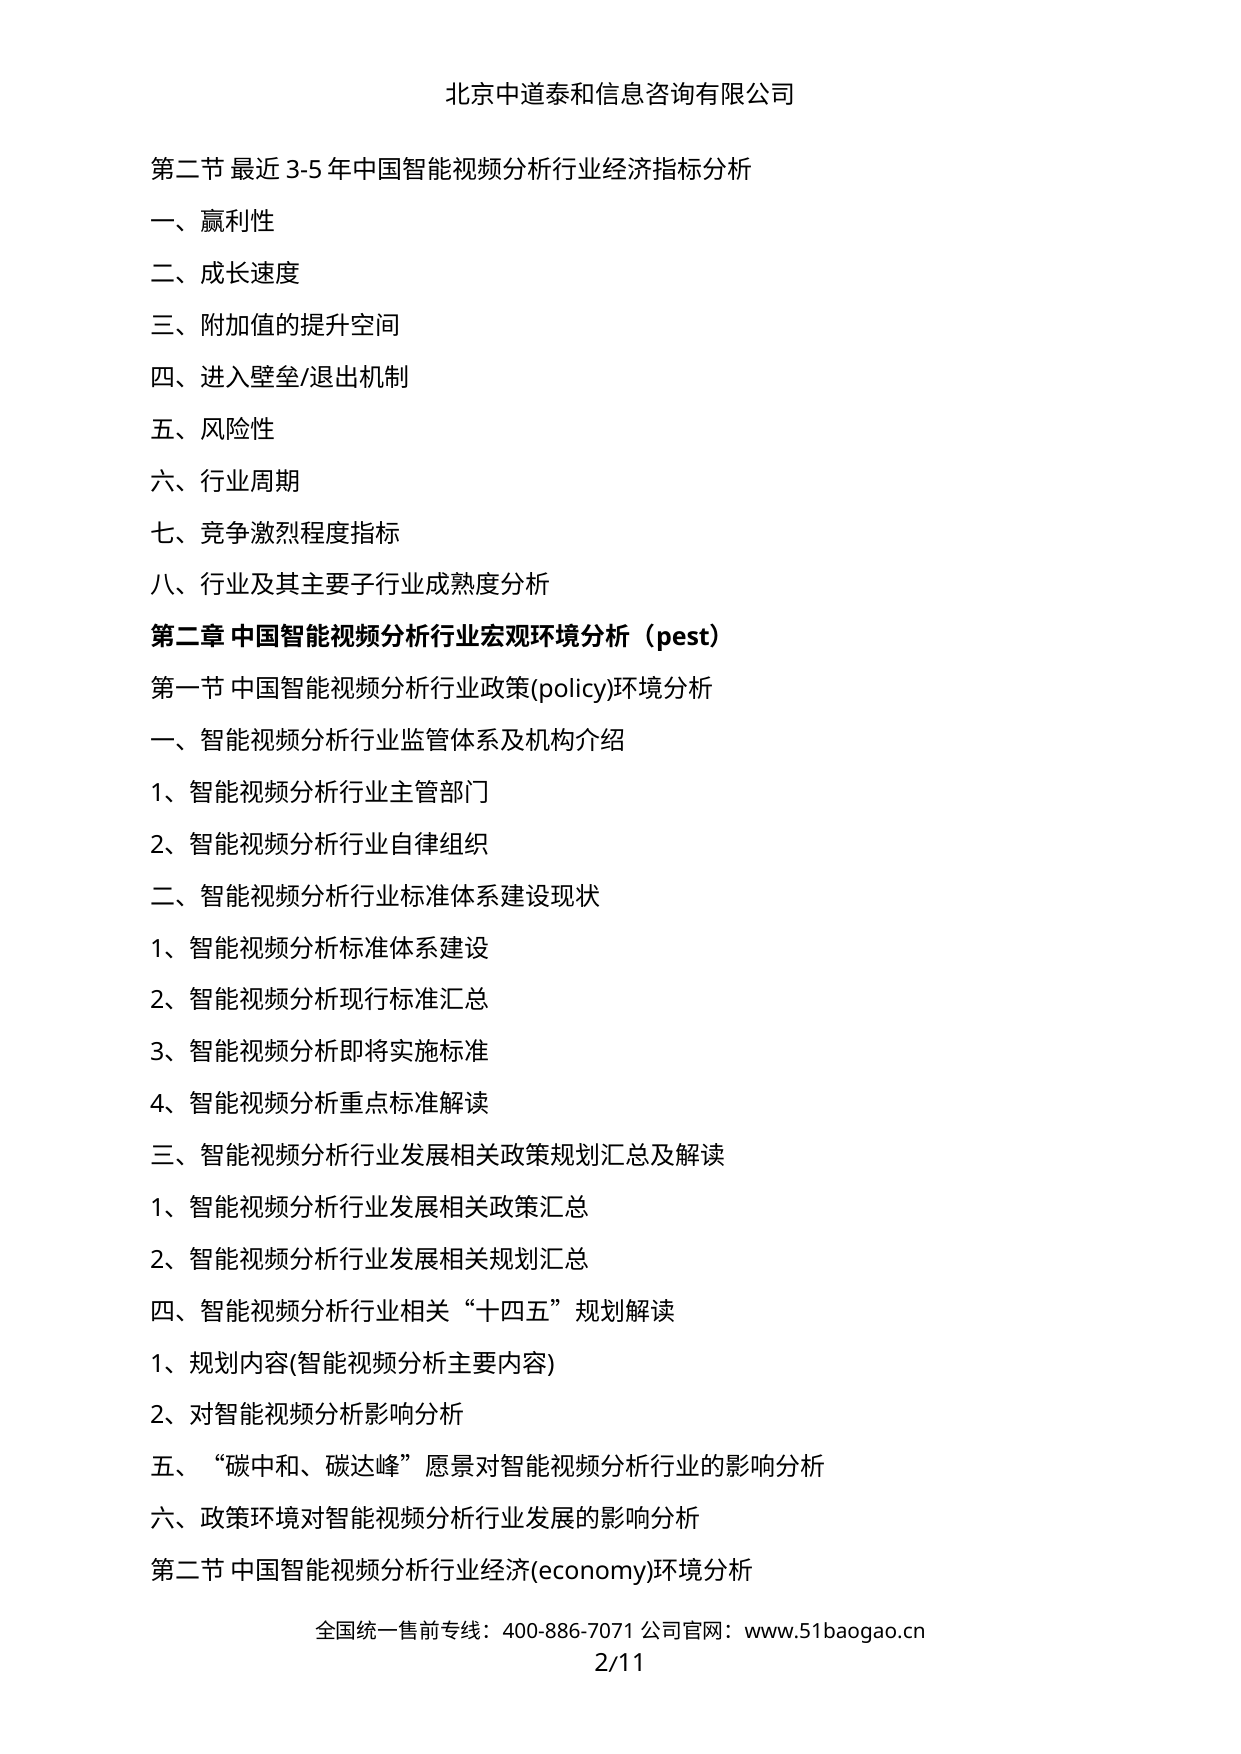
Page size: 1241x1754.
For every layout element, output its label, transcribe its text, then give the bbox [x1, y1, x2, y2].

text 五、风险性 [150, 409, 1090, 446]
text 八、行业及其主要子行业成熟度分析 [150, 565, 1090, 601]
text 六、行业周期 [150, 461, 1090, 497]
text 2、智能视频分析现行标准汇总 [150, 980, 1090, 1016]
text 1、规划内容(智能视频分析主要内容) [150, 1343, 1090, 1379]
text 3、智能视频分析即将实施标准 [150, 1032, 1090, 1068]
text 三、附加值的提升空间 [150, 306, 1090, 342]
text 第二节 中国智能视频分析行业经济(economy)环境分析 [150, 1551, 1090, 1587]
text 二、成长速度 [150, 254, 1090, 290]
text 第二节 最近3-5年中国智能视频分析行业经济指标分析 [150, 150, 1090, 186]
text 三、智能视频分析行业发展相关政策规划汇总及解读 [150, 1136, 1090, 1172]
text 1、智能视频分析行业主管部门 [150, 772, 1090, 809]
text 六、政策环境对智能视频分析行业发展的影响分析 [150, 1499, 1090, 1535]
text 一、赢利性 [150, 202, 1090, 238]
text 1、智能视频分析标准体系建设 [150, 928, 1090, 964]
text 二、智能视频分析行业标准体系建设现状 [150, 876, 1090, 912]
text 四、进入壁垒/退出机制 [150, 357, 1090, 394]
text 2、智能视频分析行业自律组织 [150, 824, 1090, 861]
text 2、对智能视频分析影响分析 [150, 1395, 1090, 1431]
text 第二章 中国智能视频分析行业宏观环境分析（pest） [150, 617, 1090, 653]
text 1、智能视频分析行业发展相关政策汇总 [150, 1187, 1090, 1224]
text 2、智能视频分析行业发展相关规划汇总 [150, 1239, 1090, 1276]
text 五、“碳中和、碳达峰”愿景对智能视频分析行业的影响分析 [150, 1447, 1090, 1483]
text 四、智能视频分析行业相关“十四五”规划解读 [150, 1291, 1090, 1327]
text 七、竞争激烈程度指标 [150, 513, 1090, 549]
text 4、智能视频分析重点标准解读 [150, 1084, 1090, 1120]
text 一、智能视频分析行业监管体系及机构介绍 [150, 721, 1090, 757]
text 第一节 中国智能视频分析行业政策(policy)环境分析 [150, 669, 1090, 705]
